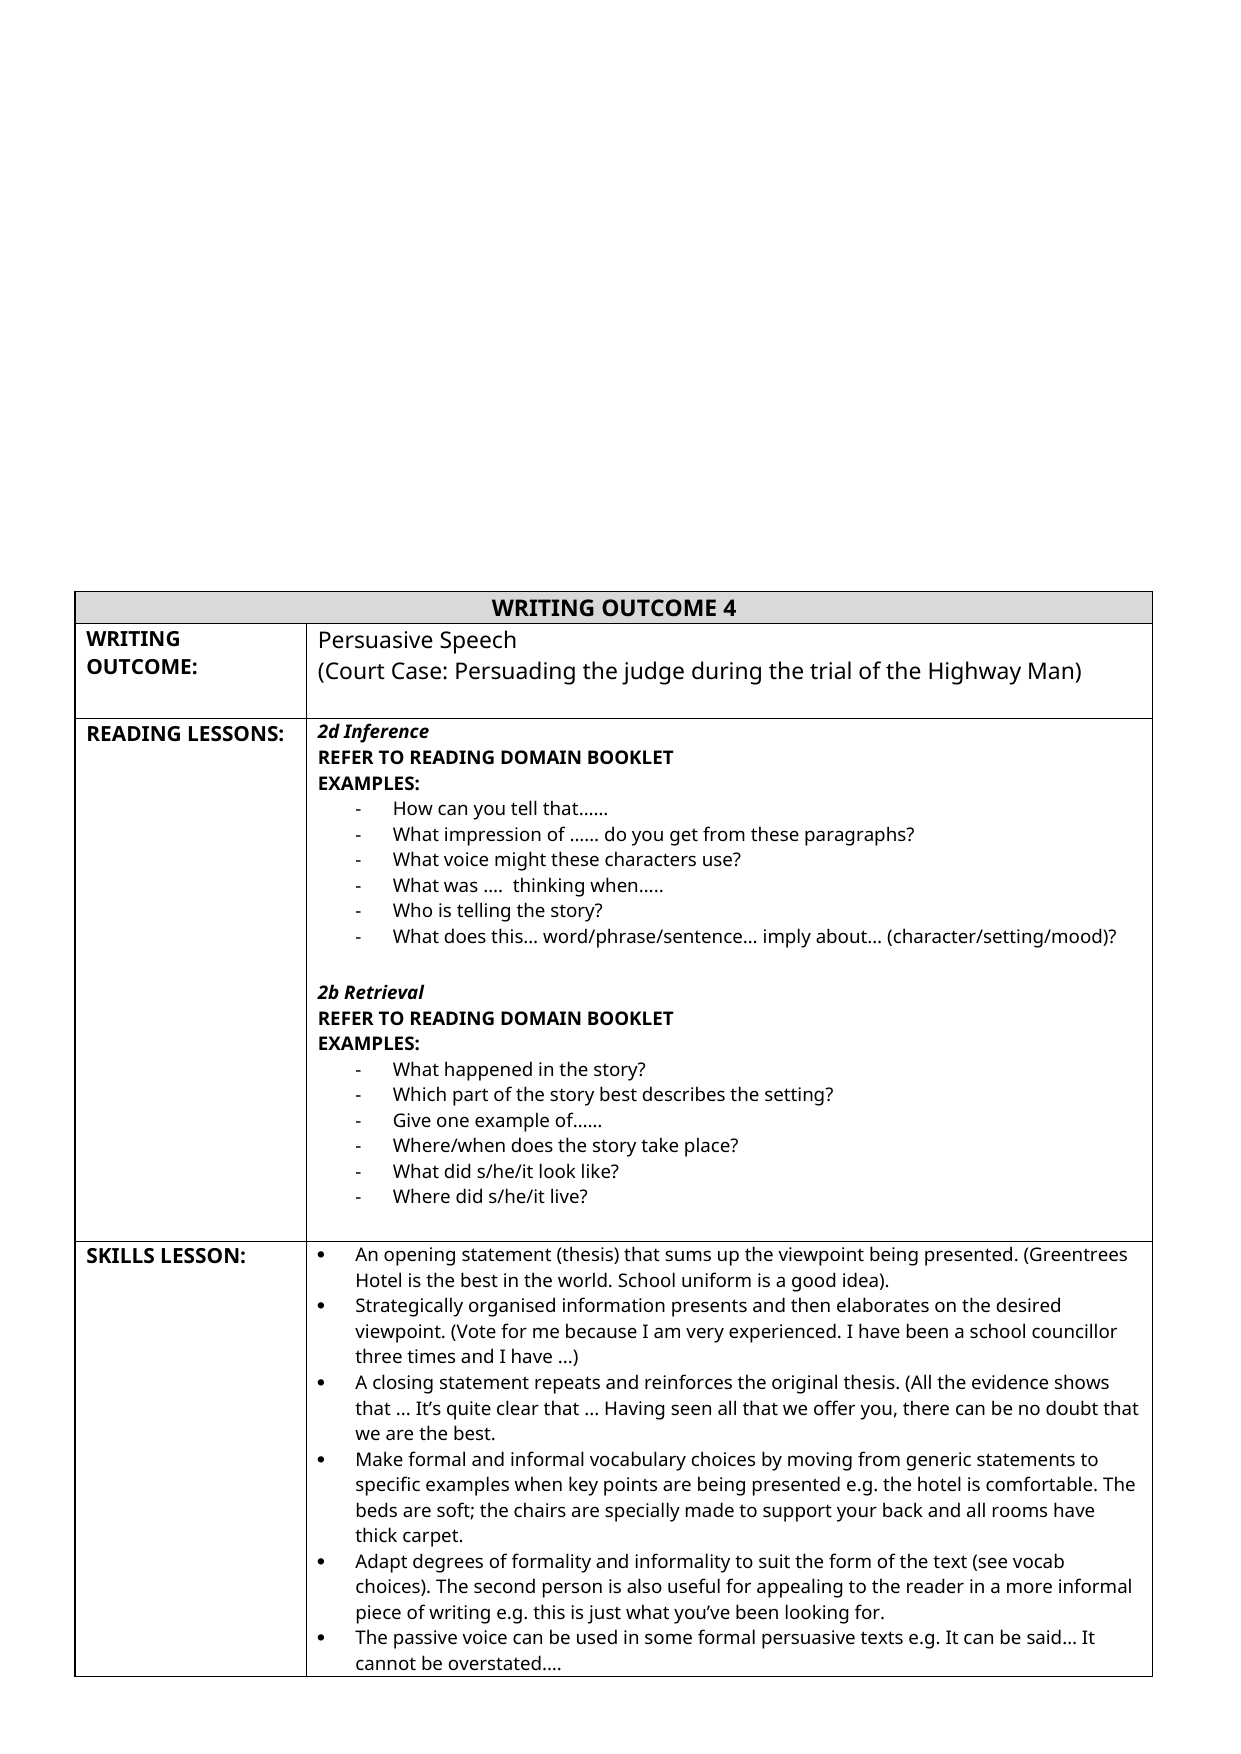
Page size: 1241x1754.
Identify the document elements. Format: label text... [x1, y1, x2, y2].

table_cell SKILLS LESSON: [76, 1242, 306, 1676]
table_cell WRITING OUTCOME: [76, 624, 306, 718]
table_cell READING LESSONS: [76, 719, 306, 1241]
table_cell 2d Inference REFER TO READING DOMAIN BOOKLET EXAMPLES: How can you tell that…… What impression of …… do you get from these paragraphs? What voice might these characters use? What was …. thinking when….. Who is telling the story? What does this… word/phrase/sentence… imply about… (character/setting/mood)? 2b Retrieval REFER TO READING DOMAIN BOOKLET EXAMPLES: What happened in the story? Which part of the story best describes the setting? Give one example of…… Where/when does the story take place? What did s/he/it look like? Where did s/he/it live? [307, 719, 1152, 1241]
table_header WRITING OUTCOME 4 [76, 592, 1152, 623]
table_cell Persuasive Speech (Court Case: Persuading the judge during the trial of the Highway Man) [307, 624, 1152, 718]
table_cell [307, 1242, 1152, 1676]
